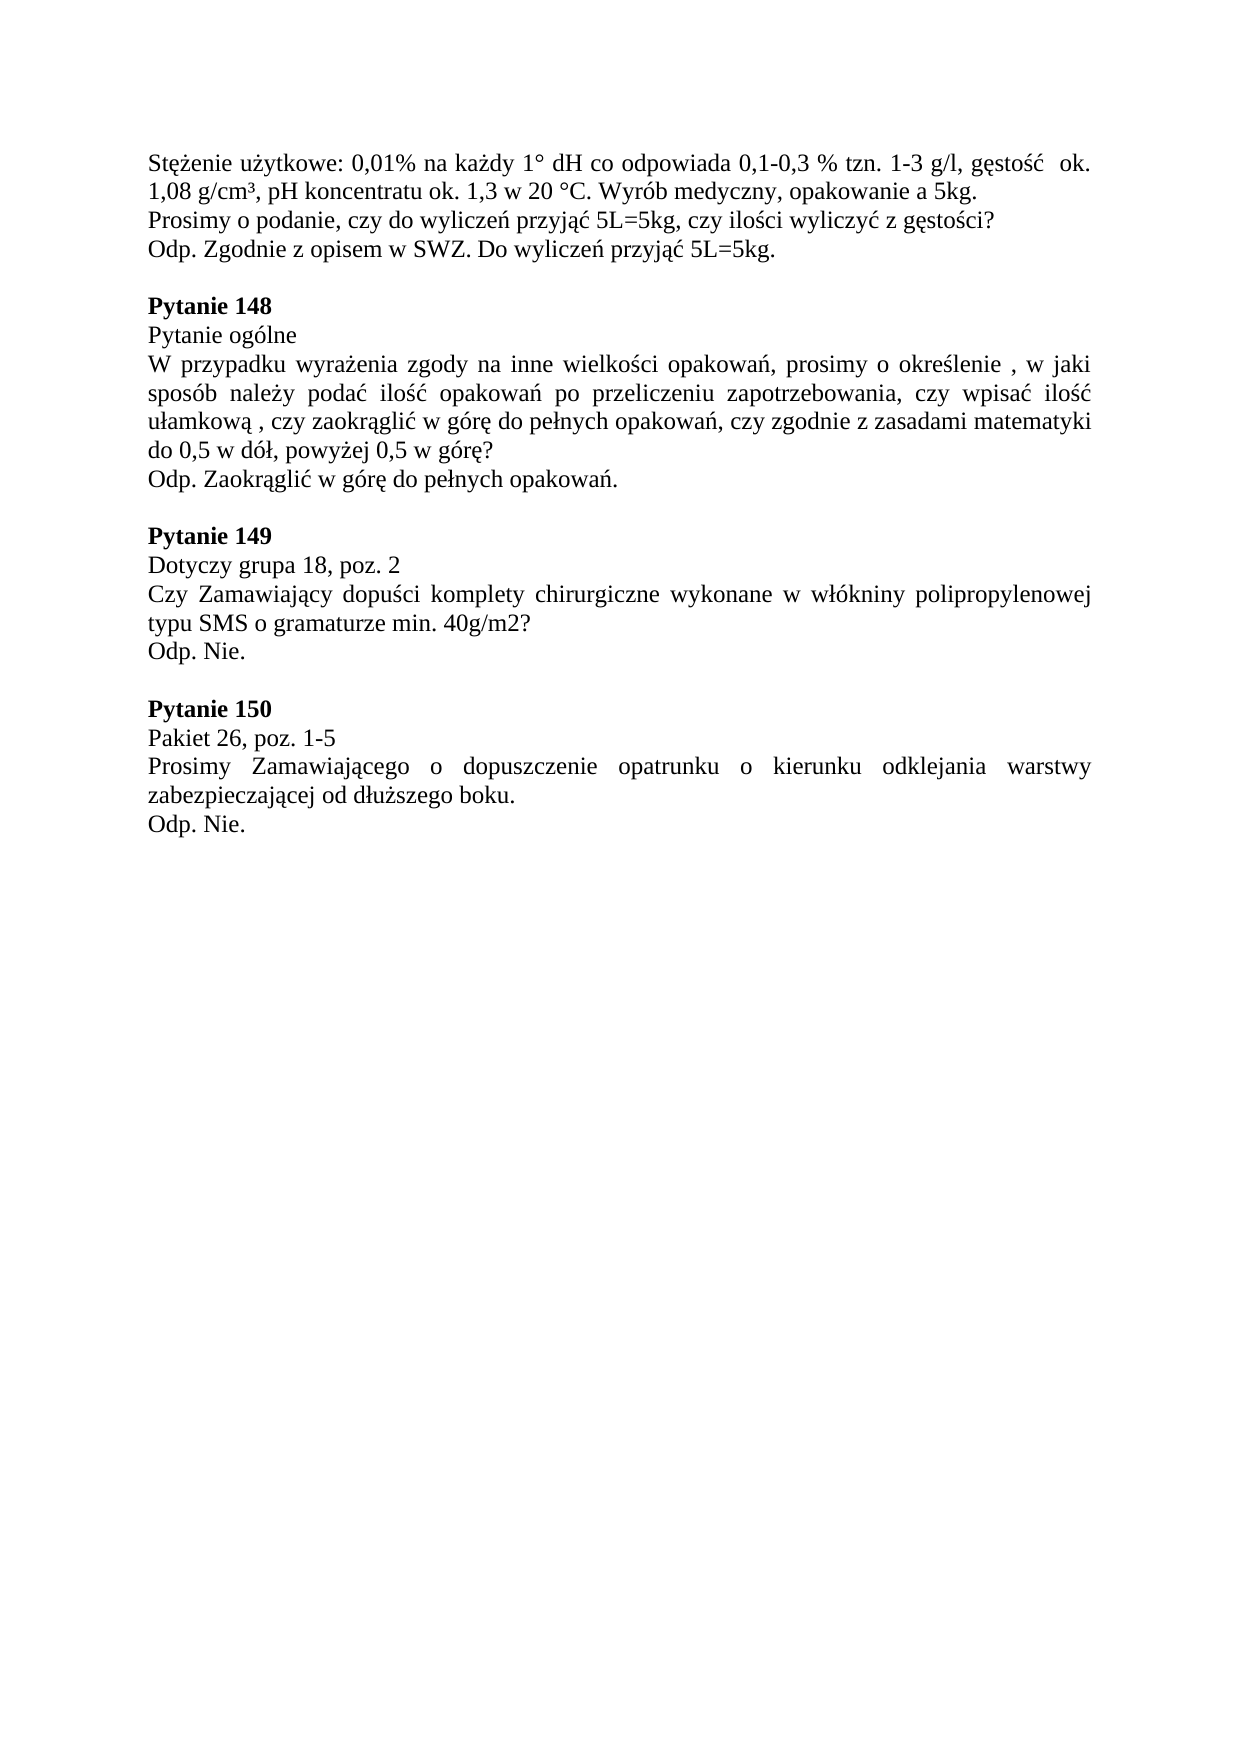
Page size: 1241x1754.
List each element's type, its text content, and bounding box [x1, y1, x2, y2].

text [148, 148, 1093, 205]
text Odp. Zgodnie z opisem w SWZ. Do wyliczeń przyjąć 5L=5kg. [148, 234, 1093, 263]
text Pytanie ogólne [148, 320, 1093, 349]
text Czy Zamawiający dopuści komplety chirurgiczne wykonane w włókniny polipropylenowej typu SMS o gramaturze min. 40g/m2? [148, 579, 1093, 636]
text Pytanie 150 [148, 694, 1093, 723]
text Dotyczy grupa 18, poz. 2 [148, 550, 1093, 579]
text Odp. Nie. [148, 636, 1093, 665]
text Odp. Nie. [148, 809, 1093, 838]
text Pytanie 149 [148, 521, 1093, 550]
text Pakiet 26, poz. 1-5 [148, 723, 1093, 751]
text Prosimy o podanie, czy do wyliczeń przyjąć 5L=5kg, czy ilości wyliczyć z gęstości? [148, 205, 1093, 234]
text Prosimy Zamawiającego o dopuszczenie opatrunku o kierunku odklejania warstwy zabezpieczającej od dłuższego boku. [148, 751, 1093, 809]
text W przypadku wyrażenia zgody na inne wielkości opakowań, prosimy o określenie , w jaki sposób należy podać ilość opakowań po przeliczeniu zapotrzebowania, czy wpisać ilość ułamkową , czy zaokrąglić w górę do pełnych opakowań, czy zgodnie z zasadami matematyki do 0,5 w dół, powyżej 0,5 w górę? [148, 349, 1093, 464]
text Pytanie 148 [148, 291, 1093, 320]
text Odp. Zaokrąglić w górę do pełnych opakowań. [148, 464, 1093, 493]
